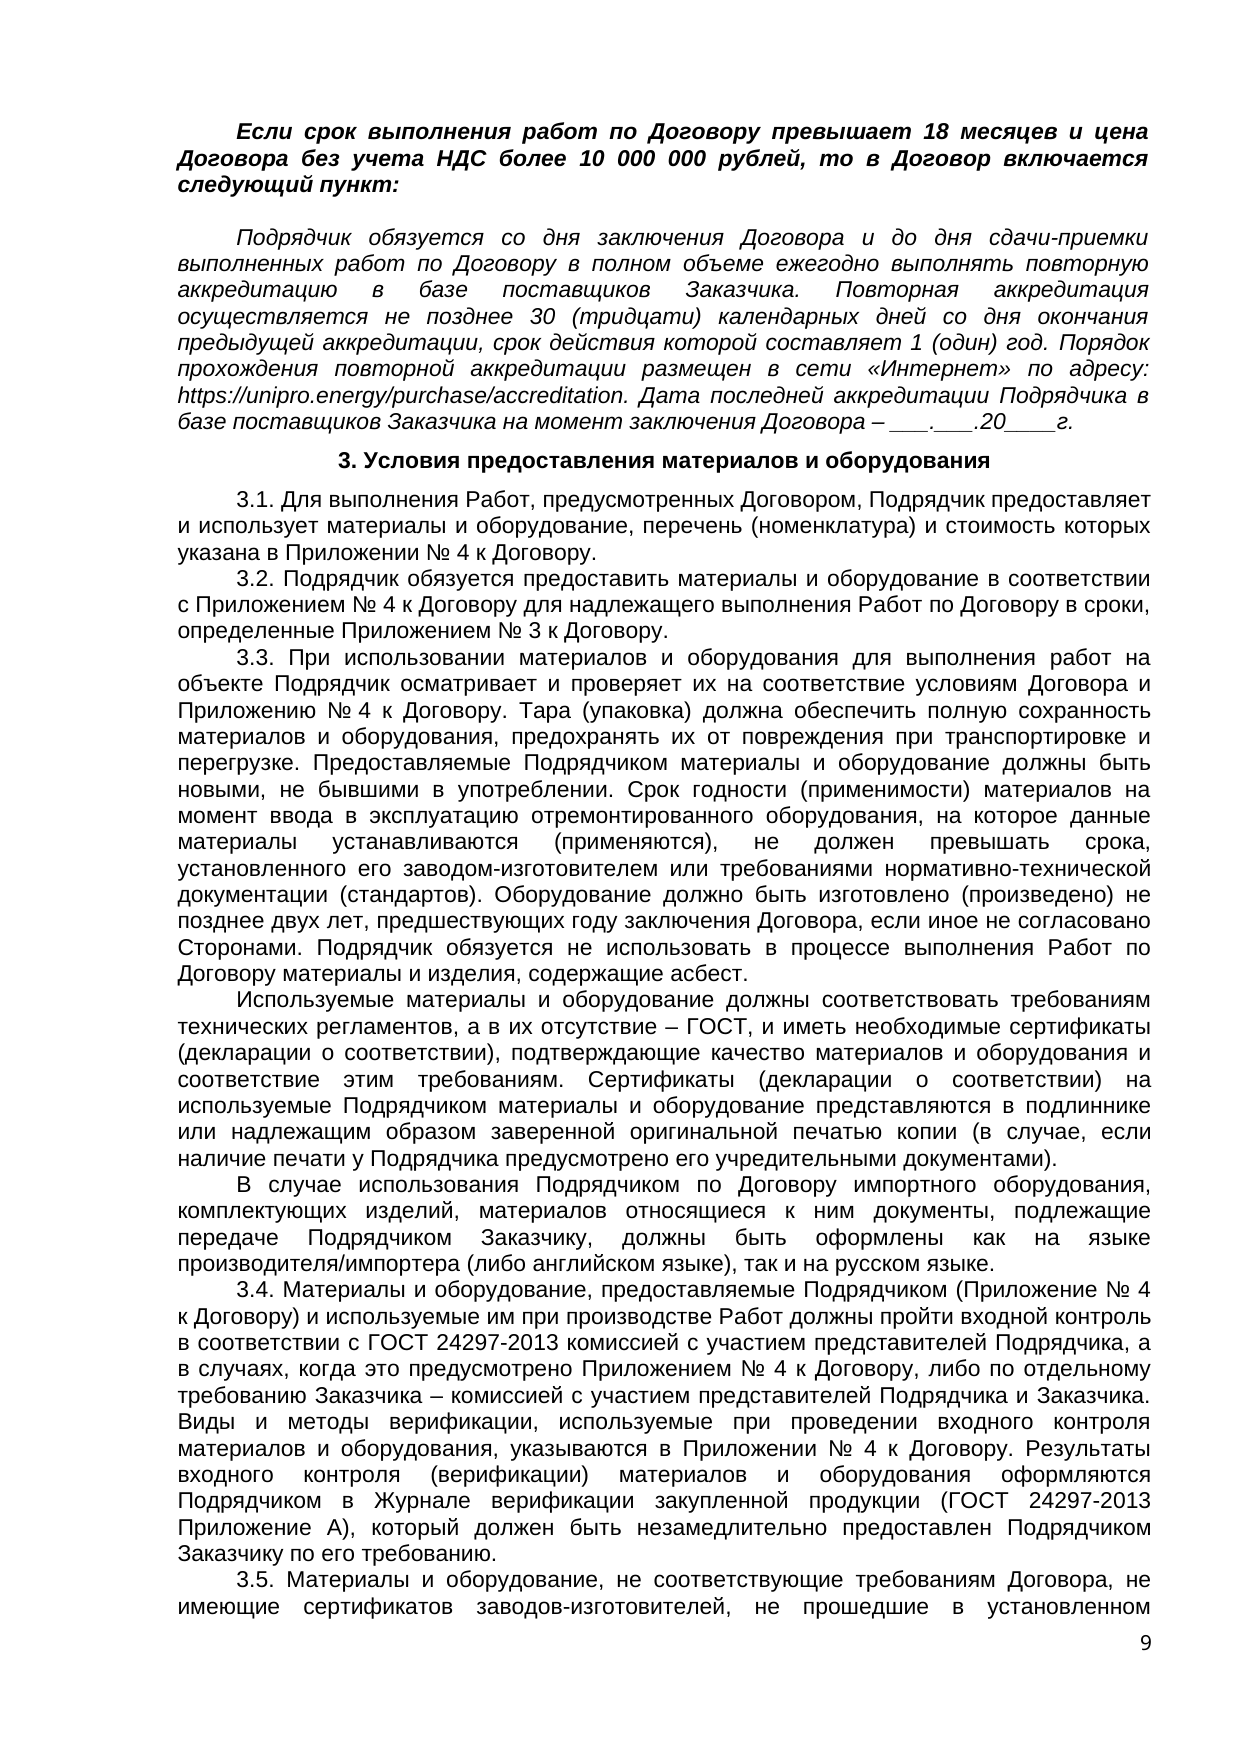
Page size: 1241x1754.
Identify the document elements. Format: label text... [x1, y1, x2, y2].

text 3.1. Для выполнения Работ, предусмотренных Договором, Подрядчик предоставляет и использует материалы и оборудование, перечень (номенклатура) и стоимость которых указана в Приложении № 4 к Договору. [177, 486, 1152, 565]
text 3.4. Материалы и оборудование, предоставляемые Подрядчиком (Приложение № 4 к Договору) и используемые им при производстве Работ должны пройти входной контроль в соответствии с ГОСТ 24297-2013 комиссией с участием представителей Подрядчика, а в случаях, когда это предусмотрено Приложением № 4 к Договору, либо по отдельному требованию Заказчика – комиссией с участием представителей Подрядчика и Заказчика. Виды и методы верификации, используемые при проведении входного контроля материалов и оборудования, указываются в Приложении № 4 к Договору. Результаты входного контроля (верификации) материалов и оборудования оформляются Подрядчиком в Журнале верификации закупленной продукции (ГОСТ 24297-2013 Приложение А), который должен быть незамедлительно предоставлен Подрядчиком Заказчику по его требованию. [177, 1276, 1152, 1566]
text 3.2. Подрядчик обязуется предоставить материалы и оборудование в соответствии с Приложением № 4 к Договору для надлежащего выполнения Работ по Договору в сроки, определенные Приложением № 3 к Договору. [177, 565, 1152, 644]
text Подрядчик обязуется со дня заключения Договора и до дня сдачи-приемки выполненных работ по Договору в полном объеме ежегодно выполнять повторную аккредитацию в базе поставщиков Заказчика. Повторная аккредитация осуществляется не позднее 30 (тридцати) календарных дней со дня окончания предыдущей аккредитации, срок действия которой составляет 1 (один) год. Порядок прохождения повторной аккредитации размещен в сети «Интернет» по адресу: https://unipro.energy/purchase/accreditation. Дата последней аккредитации Подрядчика в базе поставщиков Заказчика на момент заключения Договора – ___.___.20____г. [177, 223, 1152, 434]
text В случае использования Подрядчиком по Договору импортного оборудования, комплектующих изделий, материалов относящиеся к ним документы, подлежащие передаче Подрядчиком Заказчику, должны быть оформлены как на языке производителя/импортера (либо английском языке), так и на русском языке. [177, 1171, 1152, 1276]
text 3. Условия предоставления материалов и оборудования [177, 447, 1152, 473]
text Если срок выполнения работ по Договору превышает 18 месяцев и цена Договора без учета НДС более 10 000 000 рублей, то в Договор включается следующий пункт: [177, 118, 1152, 197]
text Используемые материалы и оборудование должны соответствовать требованиям технических регламентов, а в их отсутствие – ГОСТ, и иметь необходимые сертификаты (декларации о соответствии), подтверждающие качество материалов и оборудования и соответствие этим требованиям. Сертификаты (декларации о соответствии) на используемые Подрядчиком материалы и оборудование представляются в подлиннике или надлежащим образом заверенной оригинальной печатью копии (в случае, если наличие печати у Подрядчика предусмотрено его учредительными документами). [177, 986, 1152, 1171]
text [177, 1566, 1152, 1619]
text 3.3. При использовании материалов и оборудования для выполнения работ на объекте Подрядчик осматривает и проверяет их на соответствие условиям Договора и Приложению № 4 к Договору. Тара (упаковка) должна обеспечить полную сохранность материалов и оборудования, предохранять их от повреждения при транспортировке и перегрузке. Предоставляемые Подрядчиком материалы и оборудование должны быть новыми, не бывшими в употреблении. Срок годности (применимости) материалов на момент ввода в эксплуатацию отремонтированного оборудования, на которое данные материалы устанавливаются (применяются), не должен превышать срока, установленного его заводом-изготовителем или требованиями нормативно-технической документации (стандартов). Оборудование должно быть изготовлено (произведено) не позднее двух лет, предшествующих году заключения Договора, если иное не согласовано Сторонами. Подрядчик обязуется не использовать в процессе выполнения Работ по Договору материалы и изделия, содержащие асбест. [177, 644, 1152, 986]
